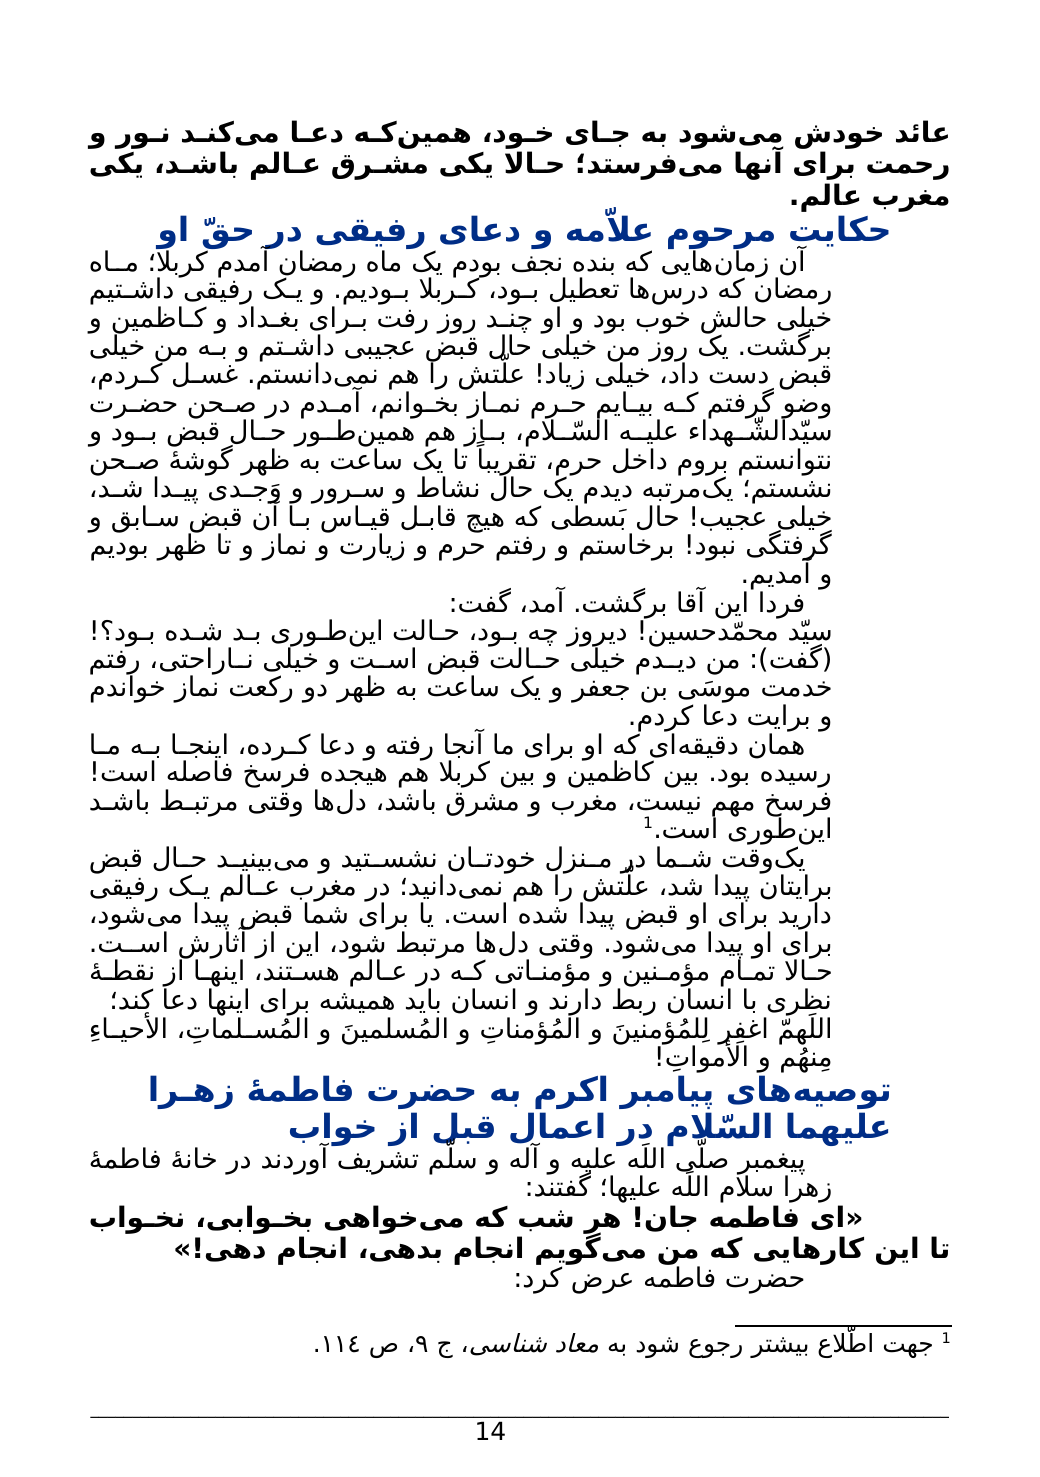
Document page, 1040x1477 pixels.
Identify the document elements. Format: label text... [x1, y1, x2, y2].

subtitle حکایت مرحوم علاّمه و دعای رفیقی در حقّ او [148, 211, 892, 248]
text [89, 118, 951, 211]
text فردا این آقا برگشت. آمد، گفت: [89, 589, 833, 618]
text «ای فاطمه جان! هر شب که می‌خواهی بخوابی، نخواب تا این کارهایی که من می‌گویم انجام بدهی، انجام دهی!» [89, 1203, 951, 1265]
text سیّد محمّدحسین! دیروز چه بود، حالت این‌طوری بد شده بود؟! (گفت): من دیدم خیلی حالت قبض است و خیلی ناراحتی، رفتم خدمت موسَی بن جعفر و یک ساعت به ظهر دو رکعت نماز خواندم و برایت دعا کردم. [89, 618, 833, 731]
subtitle توصیه‌های پیامبر اکرم به حضرت فاطمۀ زهرا علیهما السّلام در اعمال قبل از خواب [148, 1072, 892, 1146]
text پیغمبر صلّی اللَه علیه و آله و سلّم تشریف آوردند در خانۀ فاطمۀ زهرا سلام اللَه علیها؛ گفتند: [89, 1146, 833, 1203]
text اللَهمّ اغفِر لِلمُؤمنینَ و المُؤمناتِ و المُسلمینَ و المُسلماتِ، الأحیاءِ مِنهُم و الأمواتِ! [89, 1016, 833, 1072]
text حضرت فاطمه عرض کرد: [89, 1265, 833, 1293]
text یک‌وقت شما در منزل خودتان نشستید و می‌بینید حال قبض برایتان پیدا شد، علّتش را هم نمی‌دانید؛ در مغرب عالم یک رفیقی دارید برای او قبض پیدا شده است. یا برای شما قبض پیدا می‌شود، برای او پیدا می‌شود. وقتی دل‌ها مرتبط شود، این از آثارش است. حالا تمام مؤمنین و مؤمناتی که در عالم هستند، اینها از نقطۀ نظری با انسان ربط دارند و انسان باید همیشه برای اینها دعا کند؛ [89, 845, 833, 1016]
text آن زمان‌هایی که بنده نجف بودم یک ماه رمضان آمدم کربلا؛ ماه رمضان که درس‌ها تعطیل بود، کربلا بودیم. و یک رفیقی داشتیم خیلی حالش خوب بود و او چند روز رفت برای بغداد و کاظمین و برگشت. یک روز من خیلی حال قبض عجیبی داشتم و به من خیلی قبض دست داد، خیلی زیاد! علّتش را هم نمی‌دانستم. غسل کردم، وضو گرفتم که بیایم حرم نماز بخوانم، آمدم در صحن حضرت سیّدالشّهداء علیه السّلام، باز هم همین‌طور حال قبض بود و نتوانستم بروم داخل حرم، تقریباً تا یک ساعت به ظهر گوشۀ صحن نشستم؛ یک‌مرتبه دیدم یک حال نشاط و سرور و وَجدی پیدا شد، خیلی عجیب! حال بَسطی که هیچ قابل قیاس با آن قبض سابق و گرفتگی نبود! برخاستم و رفتم حرم و زیارت و نماز و تا ظهر بودیم و آمدیم. [89, 248, 833, 589]
text همان دقیقه‌ای که او برای ما آنجا رفته و دعا کرده، اینجا به ما رسیده بود. بین کاظمین و بین کربلا هم هیجده فرسخ فاصله است! فرسخ مهم نیست، مغرب و مشرق باشد، دل‌ها وقتی مرتبط باشد این‌طوری است. [89, 731, 833, 845]
